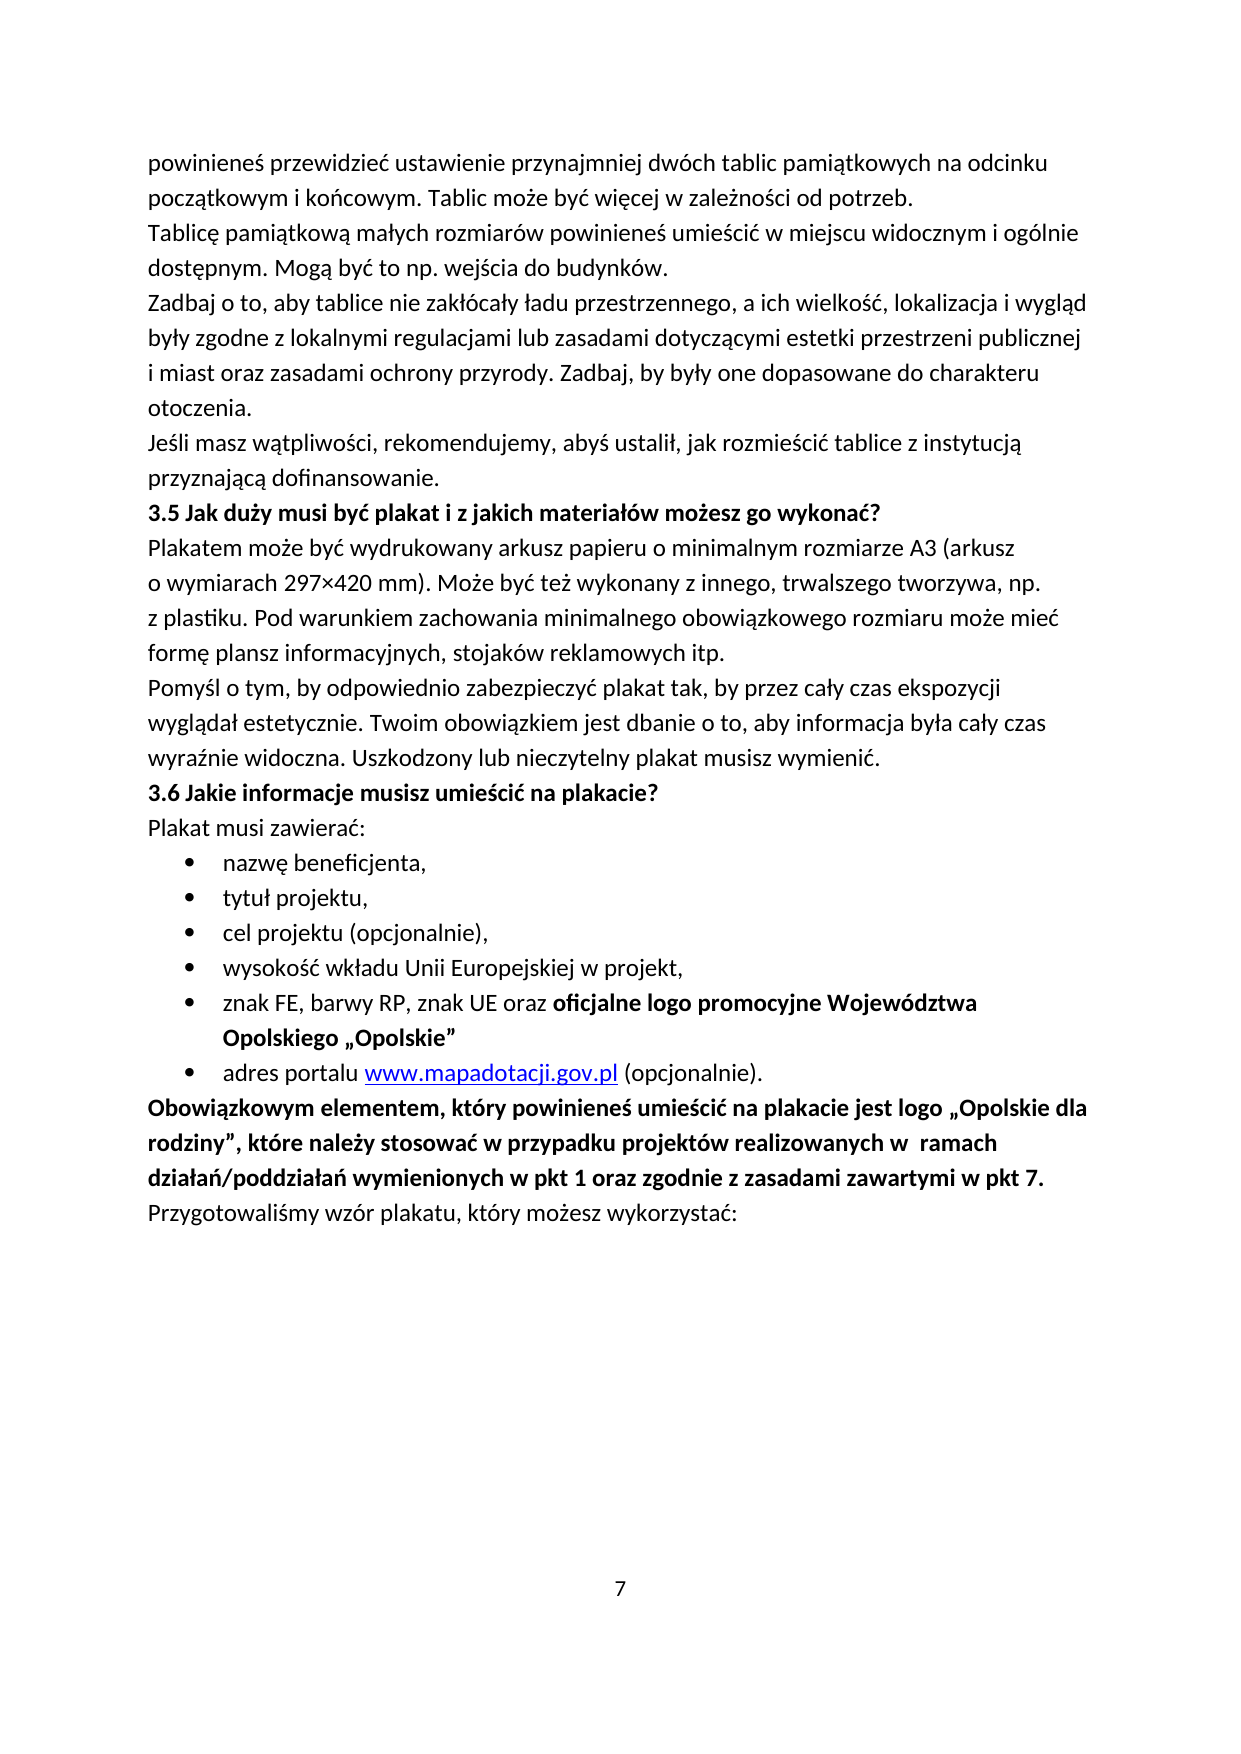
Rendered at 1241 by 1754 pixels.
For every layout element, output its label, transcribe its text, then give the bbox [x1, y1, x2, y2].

text Plakat musi zawierać: [148, 813, 1093, 843]
text Jeśli masz wątpliwości, rekomendujemy, abyś ustalił, jak rozmieścić tablice z instytucją przyznającą dofinansowanie. [148, 428, 1093, 493]
list cel projektu (opcjonalnie), [185, 918, 1093, 948]
text Zadbaj o to, aby tablice nie zakłócały ładu przestrzennego, a ich wielkość, lokalizacja i wygląd były zgodne z lokalnymi regulacjami lub zasadami dotyczącymi estetki przestrzeni publicznej i miast oraz zasadami ochrony przyrody. Zadbaj, by były one dopasowane do charakteru otoczenia. [148, 288, 1093, 423]
list znak FE, barwy RP, znak UE oraz oficjalne logo promocyjne Województwa Opolskiego „Opolskie” [185, 988, 1093, 1053]
text Tablicę pamiątkową małych rozmiarów powinieneś umieścić w miejscu widocznym i ogólnie dostępnym. Mogą być to np. wejścia do budynków. [148, 218, 1093, 283]
list adres portalu www.mapadotacji.gov.pl (opcjonalnie). [185, 1058, 1093, 1088]
list Jakie informacje musisz umieścić na plakacie? [148, 778, 1093, 808]
list tytuł projektu, [185, 883, 1093, 913]
text Plakatem może być wydrukowany arkusz papieru o minimalnym rozmiarze A3 (arkusz o wymiarach 297×420 mm). Może być też wykonany z innego, trwalszego tworzywa, np. z plastiku. Pod warunkiem zachowania minimalnego obowiązkowego rozmiaru może mieć formę plansz informacyjnych, stojaków reklamowych itp. [148, 533, 1093, 668]
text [148, 148, 1093, 213]
text Obowiązkowym elementem, który powinieneś umieścić na plakacie jest logo „Opolskie dla rodziny”, które należy stosować w przypadku projektów realizowanych w ramach działań/poddziałań wymienionych w pkt 1 oraz zgodnie z zasadami zawartymi w pkt 7. [148, 1093, 1093, 1193]
list nazwę beneficjenta, [185, 848, 1093, 878]
text Pomyśl o tym, by odpowiednio zabezpieczyć plakat tak, by przez cały czas ekspozycji wyglądał estetycznie. Twoim obowiązkiem jest dbanie o to, aby informacja była cały czas wyraźnie widoczna. Uszkodzony lub nieczytelny plakat musisz wymienić. [148, 673, 1093, 773]
text Przygotowaliśmy wzór plakatu, który możesz wykorzystać: [148, 1198, 1093, 1228]
list wysokość wkładu Unii Europejskiej w projekt, [185, 953, 1093, 983]
list Jak duży musi być plakat i z jakich materiałów możesz go wykonać? [148, 498, 1093, 528]
